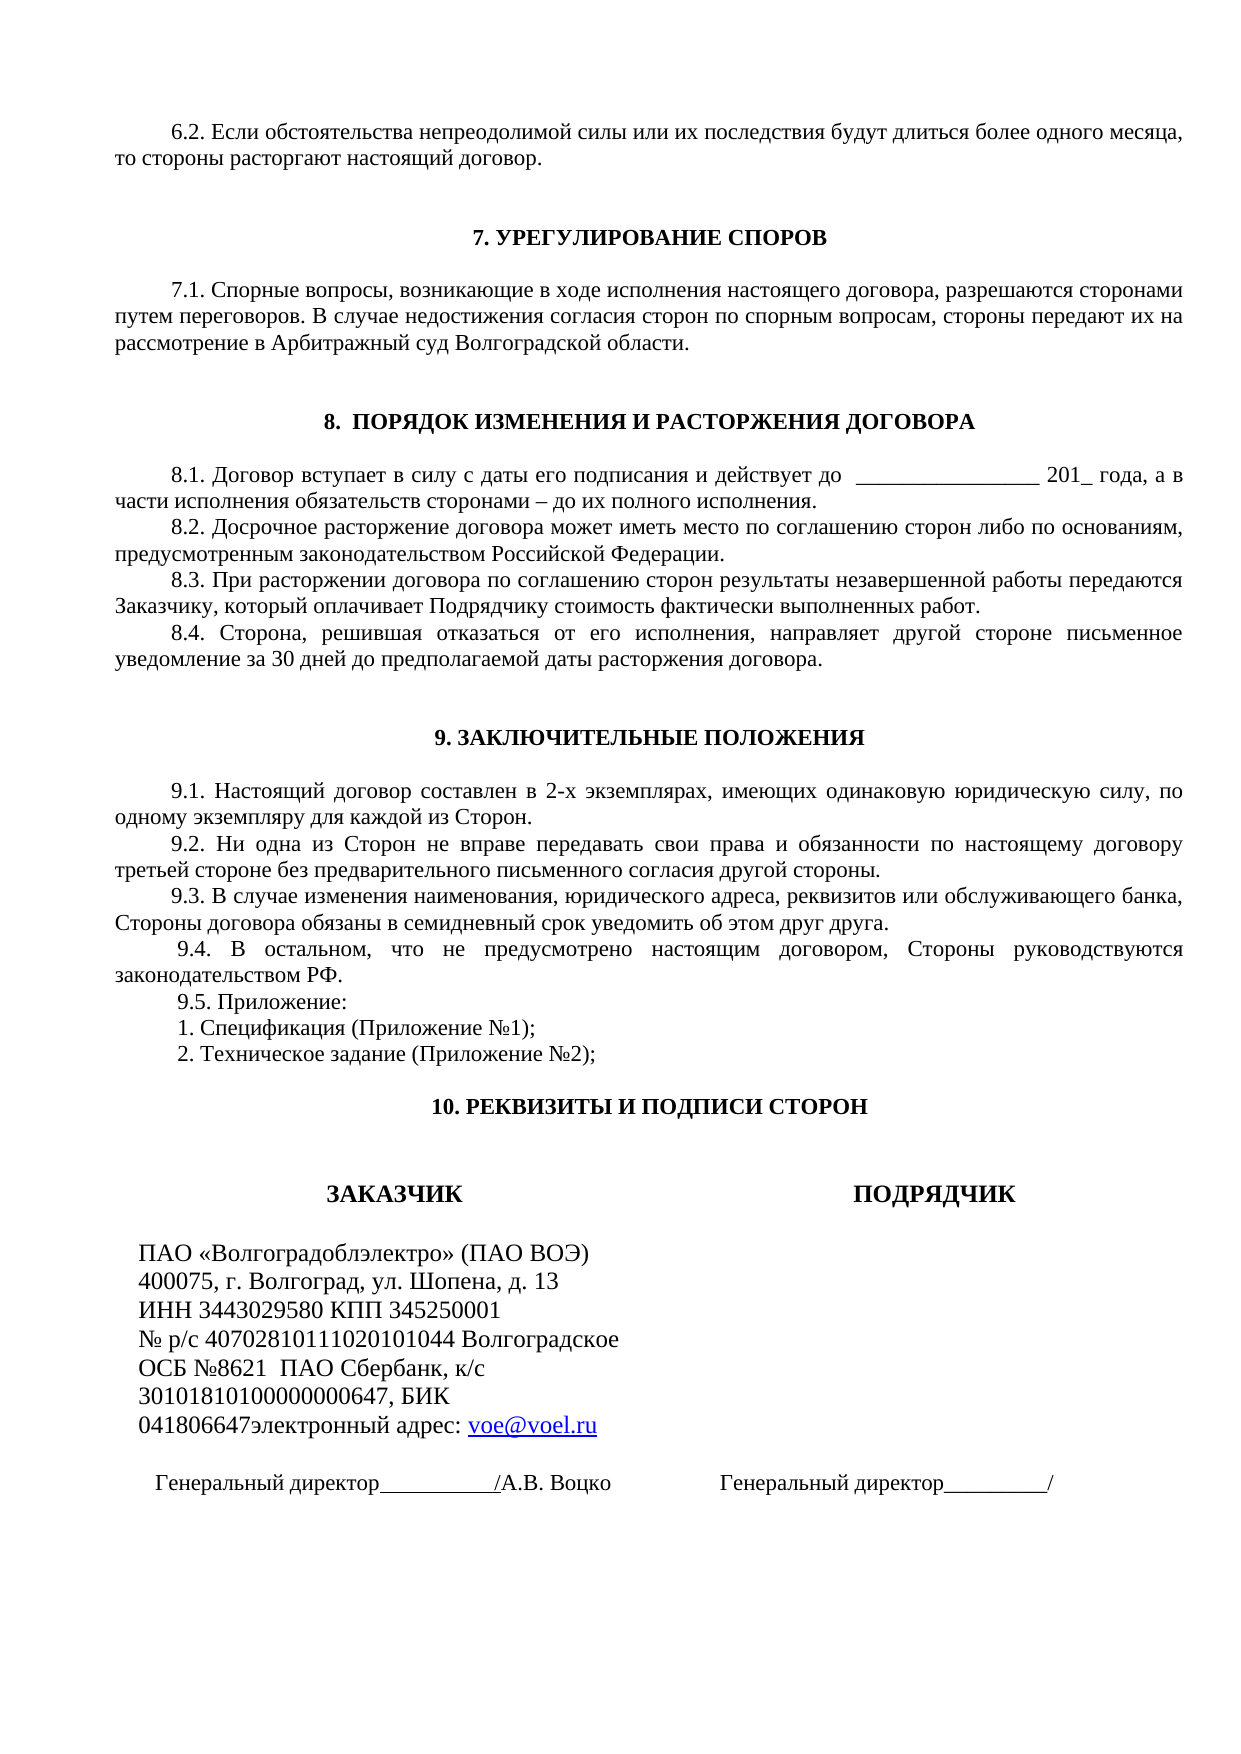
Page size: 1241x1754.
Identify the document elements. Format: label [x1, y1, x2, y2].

table_header [103, 118, 1196, 1611]
